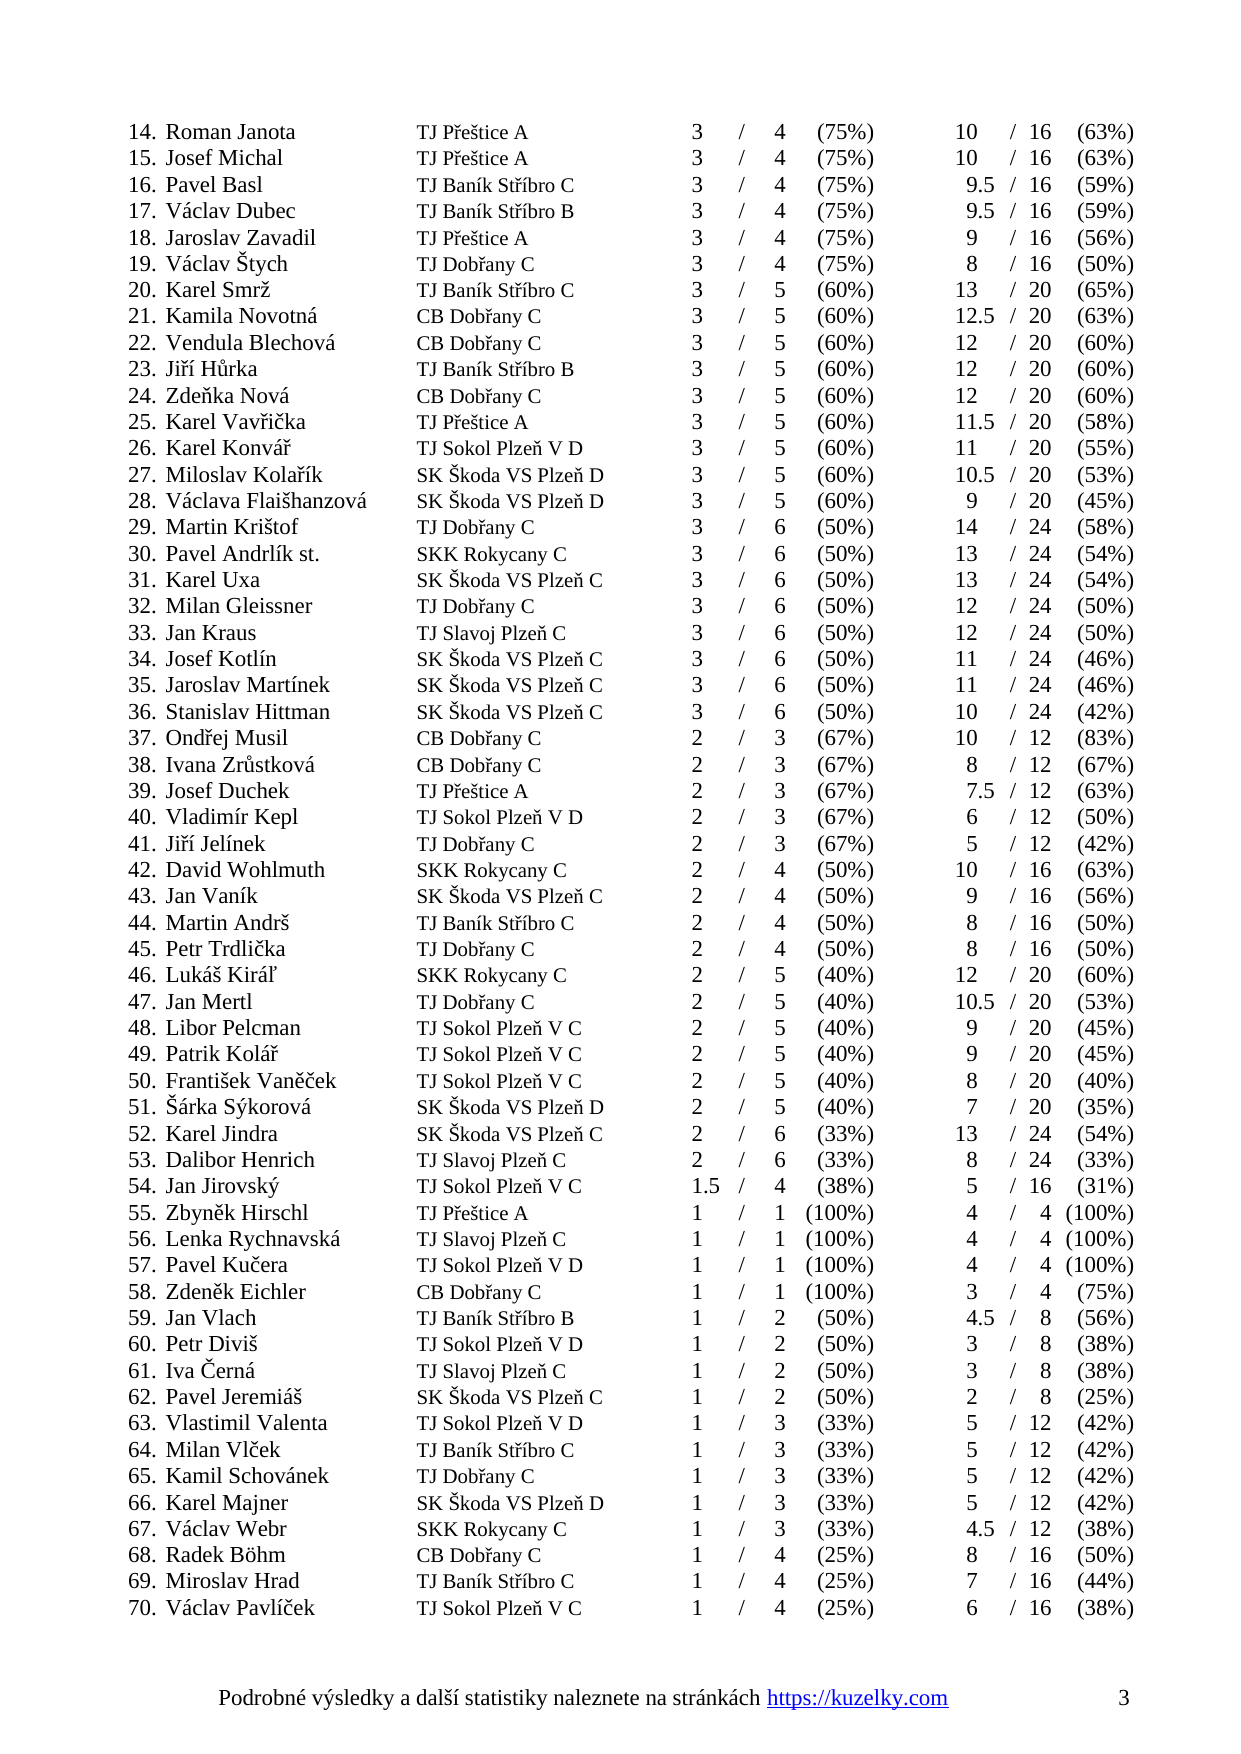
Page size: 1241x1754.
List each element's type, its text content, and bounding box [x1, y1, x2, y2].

text 39. Josef Duchek TJ Přeštice A 2 / 3 (67%) 7.5 / 12 (63%) [106, 777, 1134, 803]
text 54. Jan Jirovský TJ Sokol Plzeň V C 1.5 / 4 (38%) 5 / 16 (31%) [106, 1172, 1134, 1199]
text 21. Kamila Novotná CB Dobřany C 3 / 5 (60%) 12.5 / 20 (63%) [106, 303, 1134, 329]
text 69. Miroslav Hrad TJ Baník Stříbro C 1 / 4 (25%) 7 / 16 (44%) [106, 1568, 1134, 1594]
text 67. Václav Webr SKK Rokycany C 1 / 3 (33%) 4.5 / 12 (38%) [106, 1515, 1134, 1541]
text 55. Zbyněk Hirschl TJ Přeštice A 1 / 1 (100%) 4 / 4 (100%) [106, 1199, 1134, 1225]
text 16. Pavel Basl TJ Baník Stříbro C 3 / 4 (75%) 9.5 / 16 (59%) [106, 171, 1134, 197]
text 64. Milan Vlček TJ Baník Stříbro C 1 / 3 (33%) 5 / 12 (42%) [106, 1436, 1134, 1462]
text 34. Josef Kotlín SK Škoda VS Plzeň C 3 / 6 (50%) 11 / 24 (46%) [106, 645, 1134, 672]
text 49. Patrik Kolář TJ Sokol Plzeň V C 2 / 5 (40%) 9 / 20 (45%) [106, 1041, 1134, 1067]
text 19. Václav Štych TJ Dobřany C 3 / 4 (75%) 8 / 16 (50%) [106, 250, 1134, 276]
text 32. Milan Gleissner TJ Dobřany C 3 / 6 (50%) 12 / 24 (50%) [106, 592, 1134, 619]
text 35. Jaroslav Martínek SK Škoda VS Plzeň C 3 / 6 (50%) 11 / 24 (46%) [106, 672, 1134, 698]
text 56. Lenka Rychnavská TJ Slavoj Plzeň C 1 / 1 (100%) 4 / 4 (100%) [106, 1225, 1134, 1251]
text 17. Václav Dubec TJ Baník Stříbro B 3 / 4 (75%) 9.5 / 16 (59%) [106, 197, 1134, 223]
text 59. Jan Vlach TJ Baník Stříbro B 1 / 2 (50%) 4.5 / 8 (56%) [106, 1304, 1134, 1330]
text 15. Josef Michal TJ Přeštice A 3 / 4 (75%) 10 / 16 (63%) [106, 144, 1134, 171]
text 41. Jiří Jelínek TJ Dobřany C 2 / 3 (67%) 5 / 12 (42%) [106, 830, 1134, 856]
text 70. Václav Pavlíček TJ Sokol Plzeň V C 1 / 4 (25%) 6 / 16 (38%) [106, 1594, 1134, 1620]
text 27. Miloslav Kolařík SK Škoda VS Plzeň D 3 / 5 (60%) 10.5 / 20 (53%) [106, 461, 1134, 487]
text 68. Radek Böhm CB Dobřany C 1 / 4 (25%) 8 / 16 (50%) [106, 1541, 1134, 1568]
text 38. Ivana Zrůstková CB Dobřany C 2 / 3 (67%) 8 / 12 (67%) [106, 751, 1134, 777]
text 23. Jiří Hůrka TJ Baník Stříbro B 3 / 5 (60%) 12 / 20 (60%) [106, 355, 1134, 382]
text 50. František Vaněček TJ Sokol Plzeň V C 2 / 5 (40%) 8 / 20 (40%) [106, 1067, 1134, 1093]
text 18. Jaroslav Zavadil TJ Přeštice A 3 / 4 (75%) 9 / 16 (56%) [106, 223, 1134, 250]
text 53. Dalibor Henrich TJ Slavoj Plzeň C 2 / 6 (33%) 8 / 24 (33%) [106, 1146, 1134, 1172]
text 42. David Wohlmuth SKK Rokycany C 2 / 4 (50%) 10 / 16 (63%) [106, 856, 1134, 882]
text 30. Pavel Andrlík st. SKK Rokycany C 3 / 6 (50%) 13 / 24 (54%) [106, 540, 1134, 566]
text 48. Libor Pelcman TJ Sokol Plzeň V C 2 / 5 (40%) 9 / 20 (45%) [106, 1014, 1134, 1041]
text 46. Lukáš Kiráľ SKK Rokycany C 2 / 5 (40%) 12 / 20 (60%) [106, 961, 1134, 988]
text 14. Roman Janota TJ Přeštice A 3 / 4 (75%) 10 / 16 (63%) [106, 118, 1134, 144]
text 24. Zdeňka Nová CB Dobřany C 3 / 5 (60%) 12 / 20 (60%) [106, 382, 1134, 408]
text 44. Martin Andrš TJ Baník Stříbro C 2 / 4 (50%) 8 / 16 (50%) [106, 909, 1134, 935]
text 51. Šárka Sýkorová SK Škoda VS Plzeň D 2 / 5 (40%) 7 / 20 (35%) [106, 1093, 1134, 1119]
text 61. Iva Černá TJ Slavoj Plzeň C 1 / 2 (50%) 3 / 8 (38%) [106, 1357, 1134, 1383]
text 25. Karel Vavřička TJ Přeštice A 3 / 5 (60%) 11.5 / 20 (58%) [106, 408, 1134, 434]
text 60. Petr Diviš TJ Sokol Plzeň V D 1 / 2 (50%) 3 / 8 (38%) [106, 1330, 1134, 1357]
text 26. Karel Konvář TJ Sokol Plzeň V D 3 / 5 (60%) 11 / 20 (55%) [106, 434, 1134, 461]
text 33. Jan Kraus TJ Slavoj Plzeň C 3 / 6 (50%) 12 / 24 (50%) [106, 619, 1134, 645]
text 43. Jan Vaník SK Škoda VS Plzeň C 2 / 4 (50%) 9 / 16 (56%) [106, 882, 1134, 909]
text 57. Pavel Kučera TJ Sokol Plzeň V D 1 / 1 (100%) 4 / 4 (100%) [106, 1251, 1134, 1278]
text 36. Stanislav Hittman SK Škoda VS Plzeň C 3 / 6 (50%) 10 / 24 (42%) [106, 698, 1134, 724]
text 29. Martin Krištof TJ Dobřany C 3 / 6 (50%) 14 / 24 (58%) [106, 513, 1134, 540]
text 31. Karel Uxa SK Škoda VS Plzeň C 3 / 6 (50%) 13 / 24 (54%) [106, 566, 1134, 592]
text 22. Vendula Blechová CB Dobřany C 3 / 5 (60%) 12 / 20 (60%) [106, 329, 1134, 355]
text 47. Jan Mertl TJ Dobřany C 2 / 5 (40%) 10.5 / 20 (53%) [106, 988, 1134, 1014]
text 45. Petr Trdlička TJ Dobřany C 2 / 4 (50%) 8 / 16 (50%) [106, 935, 1134, 961]
text 66. Karel Majner SK Škoda VS Plzeň D 1 / 3 (33%) 5 / 12 (42%) [106, 1488, 1134, 1515]
text 20. Karel Smrž TJ Baník Stříbro C 3 / 5 (60%) 13 / 20 (65%) [106, 276, 1134, 303]
text 52. Karel Jindra SK Škoda VS Plzeň C 2 / 6 (33%) 13 / 24 (54%) [106, 1119, 1134, 1146]
text 62. Pavel Jeremiáš SK Škoda VS Plzeň C 1 / 2 (50%) 2 / 8 (25%) [106, 1383, 1134, 1409]
text 37. Ondřej Musil CB Dobřany C 2 / 3 (67%) 10 / 12 (83%) [106, 724, 1134, 751]
text 65. Kamil Schovánek TJ Dobřany C 1 / 3 (33%) 5 / 12 (42%) [106, 1462, 1134, 1488]
text 28. Václava Flaišhanzová SK Škoda VS Plzeň D 3 / 5 (60%) 9 / 20 (45%) [106, 487, 1134, 513]
text 63. Vlastimil Valenta TJ Sokol Plzeň V D 1 / 3 (33%) 5 / 12 (42%) [106, 1409, 1134, 1436]
text 40. Vladimír Kepl TJ Sokol Plzeň V D 2 / 3 (67%) 6 / 12 (50%) [106, 803, 1134, 830]
text 58. Zdeněk Eichler CB Dobřany C 1 / 1 (100%) 3 / 4 (75%) [106, 1278, 1134, 1304]
